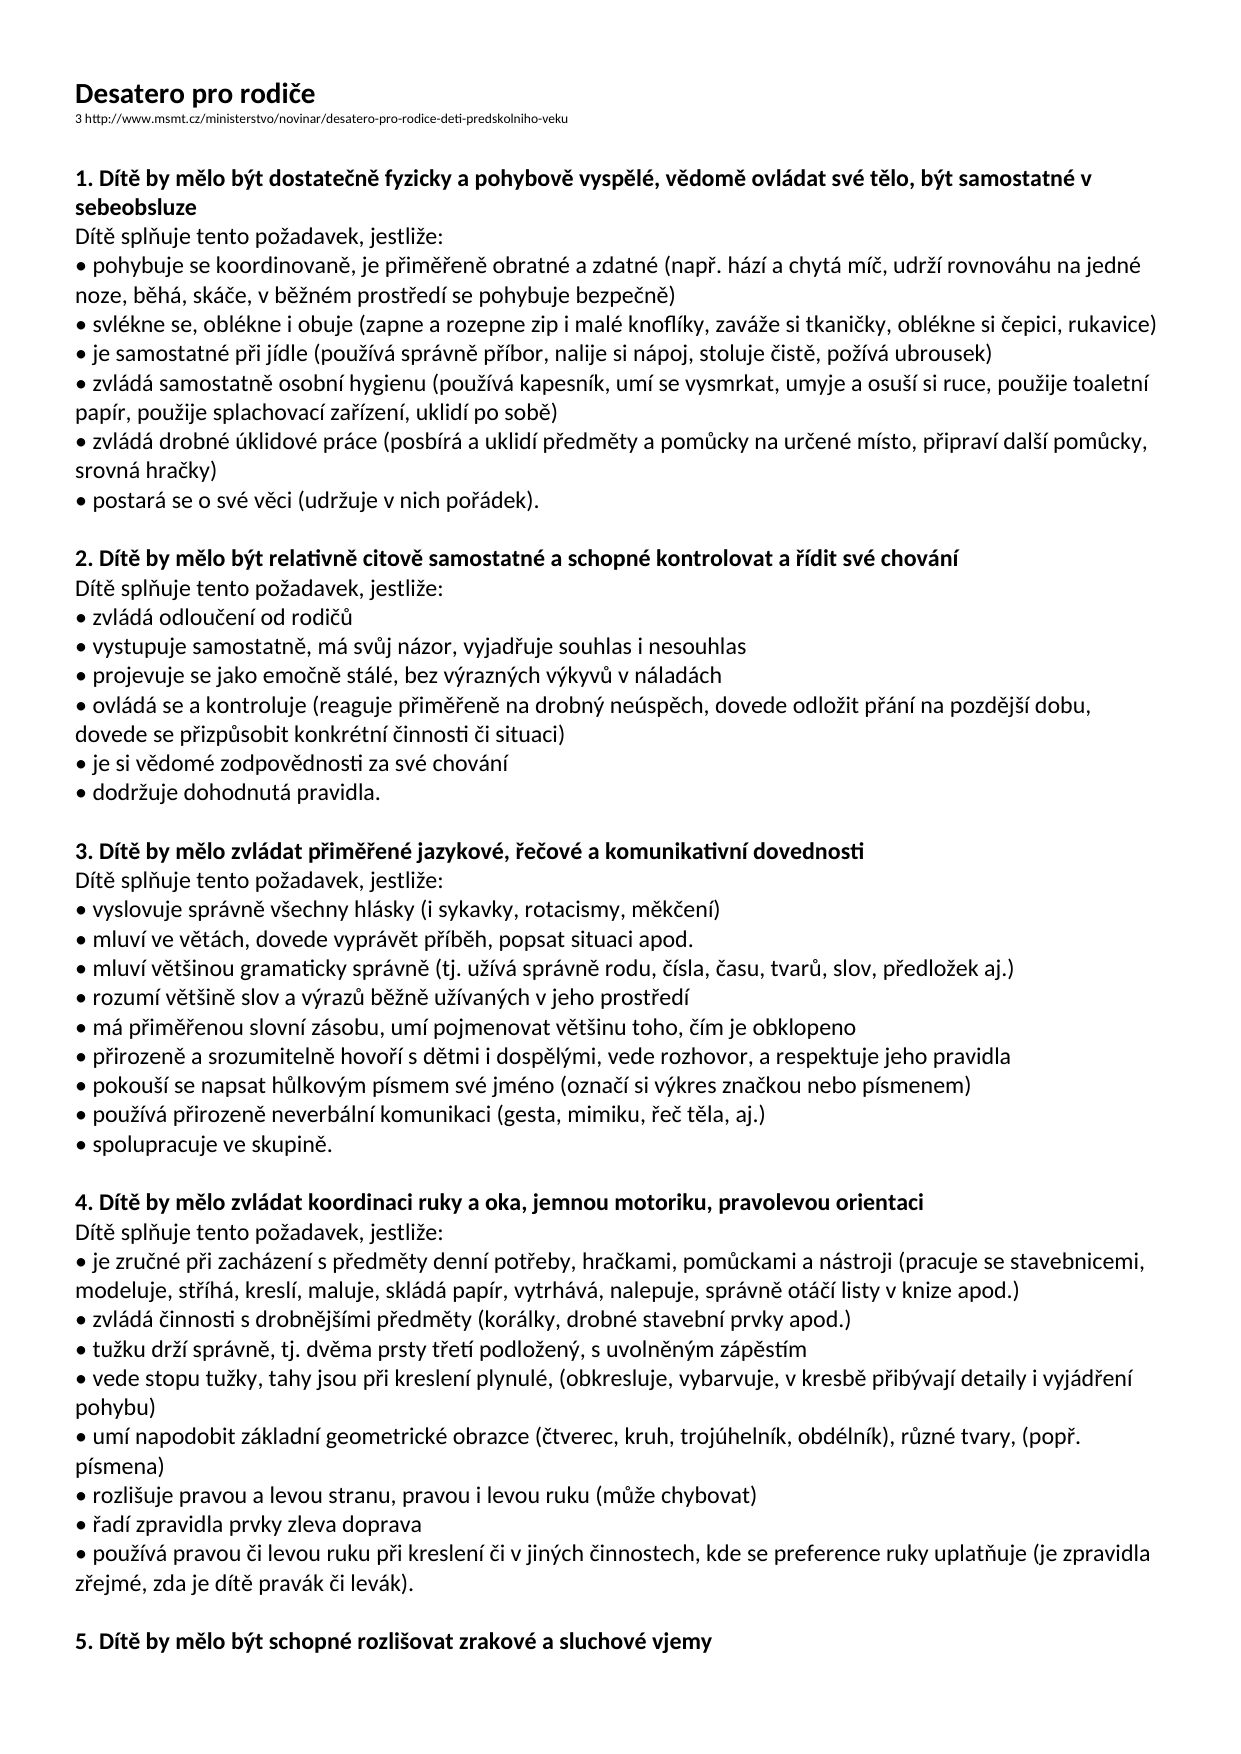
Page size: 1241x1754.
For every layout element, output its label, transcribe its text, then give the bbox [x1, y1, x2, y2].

text Desatero pro rodiče [75, 75, 1165, 111]
text • umí napodobit základní geometrické obrazce (čtverec, kruh, trojúhelník, obdélník), různé tvary, (popř. písmena) [75, 1421, 1165, 1480]
text 4. Dítě by mělo zvládat koordinaci ruky a oka, jemnou motoriku, pravolevou orientaci [75, 1187, 1165, 1217]
text • vede stopu tužky, tahy jsou při kreslení plynulé, (obkresluje, vybarvuje, v kresbě přibývají detaily i vyjádření pohybu) [75, 1363, 1165, 1421]
text • je zručné při zacházení s předměty denní potřeby, hračkami, pomůckami a nástroji (pracuje se stavebnicemi, modeluje, stříhá, kreslí, maluje, skládá papír, vytrhává, nalepuje, správně otáčí listy v knize apod.) [75, 1246, 1165, 1304]
text • zvládá samostatně osobní hygienu (používá kapesník, umí se vysmrkat, umyje a osuší si ruce, použije toaletní papír, použije splachovací zařízení, uklidí po sobě) [75, 368, 1165, 426]
text • rozumí většině slov a výrazů běžně užívaných v jeho prostředí [75, 982, 1165, 1012]
text • vystupuje samostatně, má svůj názor, vyjadřuje souhlas i nesouhlas [75, 631, 1165, 660]
text • zvládá odloučení od rodičů [75, 602, 1165, 631]
text • rozlišuje pravou a levou stranu, pravou i levou ruku (může chybovat) [75, 1480, 1165, 1509]
text Dítě splňuje tento požadavek, jestliže: [75, 573, 1165, 602]
text • dodržuje dohodnutá pravidla. [75, 777, 1165, 807]
text 2. Dítě by mělo být relativně citově samostatné a schopné kontrolovat a řídit své chování [75, 543, 1165, 573]
text Dítě splňuje tento požadavek, jestliže: [75, 1217, 1165, 1246]
text • pohybuje se koordinovaně, je přiměřeně obratné a zdatné (např. hází a chytá míč, udrží rovnováhu na jedné noze, běhá, skáče, v běžném prostředí se pohybuje bezpečně) [75, 251, 1165, 309]
text • má přiměřenou slovní zásobu, umí pojmenovat většinu toho, čím je obklopeno [75, 1012, 1165, 1041]
text 1. Dítě by mělo být dostatečně fyzicky a pohybově vyspělé, vědomě ovládat své tělo, být samostatné v sebeobsluze [75, 163, 1165, 221]
text • je si vědomé zodpovědnosti za své chování [75, 748, 1165, 777]
text • postará se o své věci (udržuje v nich pořádek). [75, 485, 1165, 514]
text • mluví ve větách, dovede vyprávět příběh, popsat situaci apod. [75, 924, 1165, 953]
text Dítě splňuje tento požadavek, jestliže: [75, 865, 1165, 894]
text Dítě splňuje tento požadavek, jestliže: [75, 221, 1165, 251]
text • projevuje se jako emočně stálé, bez výrazných výkyvů v náladách [75, 660, 1165, 690]
text • ovládá se a kontroluje (reaguje přiměřeně na drobný neúspěch, dovede odložit přání na pozdější dobu, dovede se přizpůsobit konkrétní činnosti či situaci) [75, 690, 1165, 748]
text • spolupracuje ve skupině. [75, 1129, 1165, 1158]
text • přirozeně a srozumitelně hovoří s dětmi i dospělými, vede rozhovor, a respektuje jeho pravidla [75, 1041, 1165, 1070]
text • vyslovuje správně všechny hlásky (i sykavky, rotacismy, měkčení) [75, 894, 1165, 924]
text • pokouší se napsat hůlkovým písmem své jméno (označí si výkres značkou nebo písmenem) [75, 1070, 1165, 1099]
text • používá pravou či levou ruku při kreslení či v jiných činnostech, kde se preference ruky uplatňuje (je zpravidla zřejmé, zda je dítě pravák či levák). [75, 1538, 1165, 1597]
text • mluví většinou gramaticky správně (tj. užívá správně rodu, čísla, času, tvarů, slov, předložek aj.) [75, 953, 1165, 982]
text • je samostatné při jídle (používá správně příbor, nalije si nápoj, stoluje čistě, požívá ubrousek) [75, 338, 1165, 368]
text 5. Dítě by mělo být schopné rozlišovat zrakové a sluchové vjemy [75, 1626, 1165, 1656]
text 3 http://www.msmt.cz/ministerstvo/novinar/desatero-pro-rodice-deti-predskolniho-veku [75, 111, 1165, 127]
text • řadí zpravidla prvky zleva doprava [75, 1509, 1165, 1538]
text • používá přirozeně neverbální komunikaci (gesta, mimiku, řeč těla, aj.) [75, 1099, 1165, 1129]
text • svlékne se, oblékne i obuje (zapne a rozepne zip i malé knoflíky, zaváže si tkaničky, oblékne si čepici, rukavice) [75, 309, 1165, 338]
text • tužku drží správně, tj. dvěma prsty třetí podložený, s uvolněným zápěstím [75, 1334, 1165, 1363]
text • zvládá drobné úklidové práce (posbírá a uklidí předměty a pomůcky na určené místo, připraví další pomůcky, srovná hračky) [75, 426, 1165, 485]
text • zvládá činnosti s drobnějšími předměty (korálky, drobné stavební prvky apod.) [75, 1304, 1165, 1334]
text 3. Dítě by mělo zvládat přiměřené jazykové, řečové a komunikativní dovednosti [75, 836, 1165, 865]
